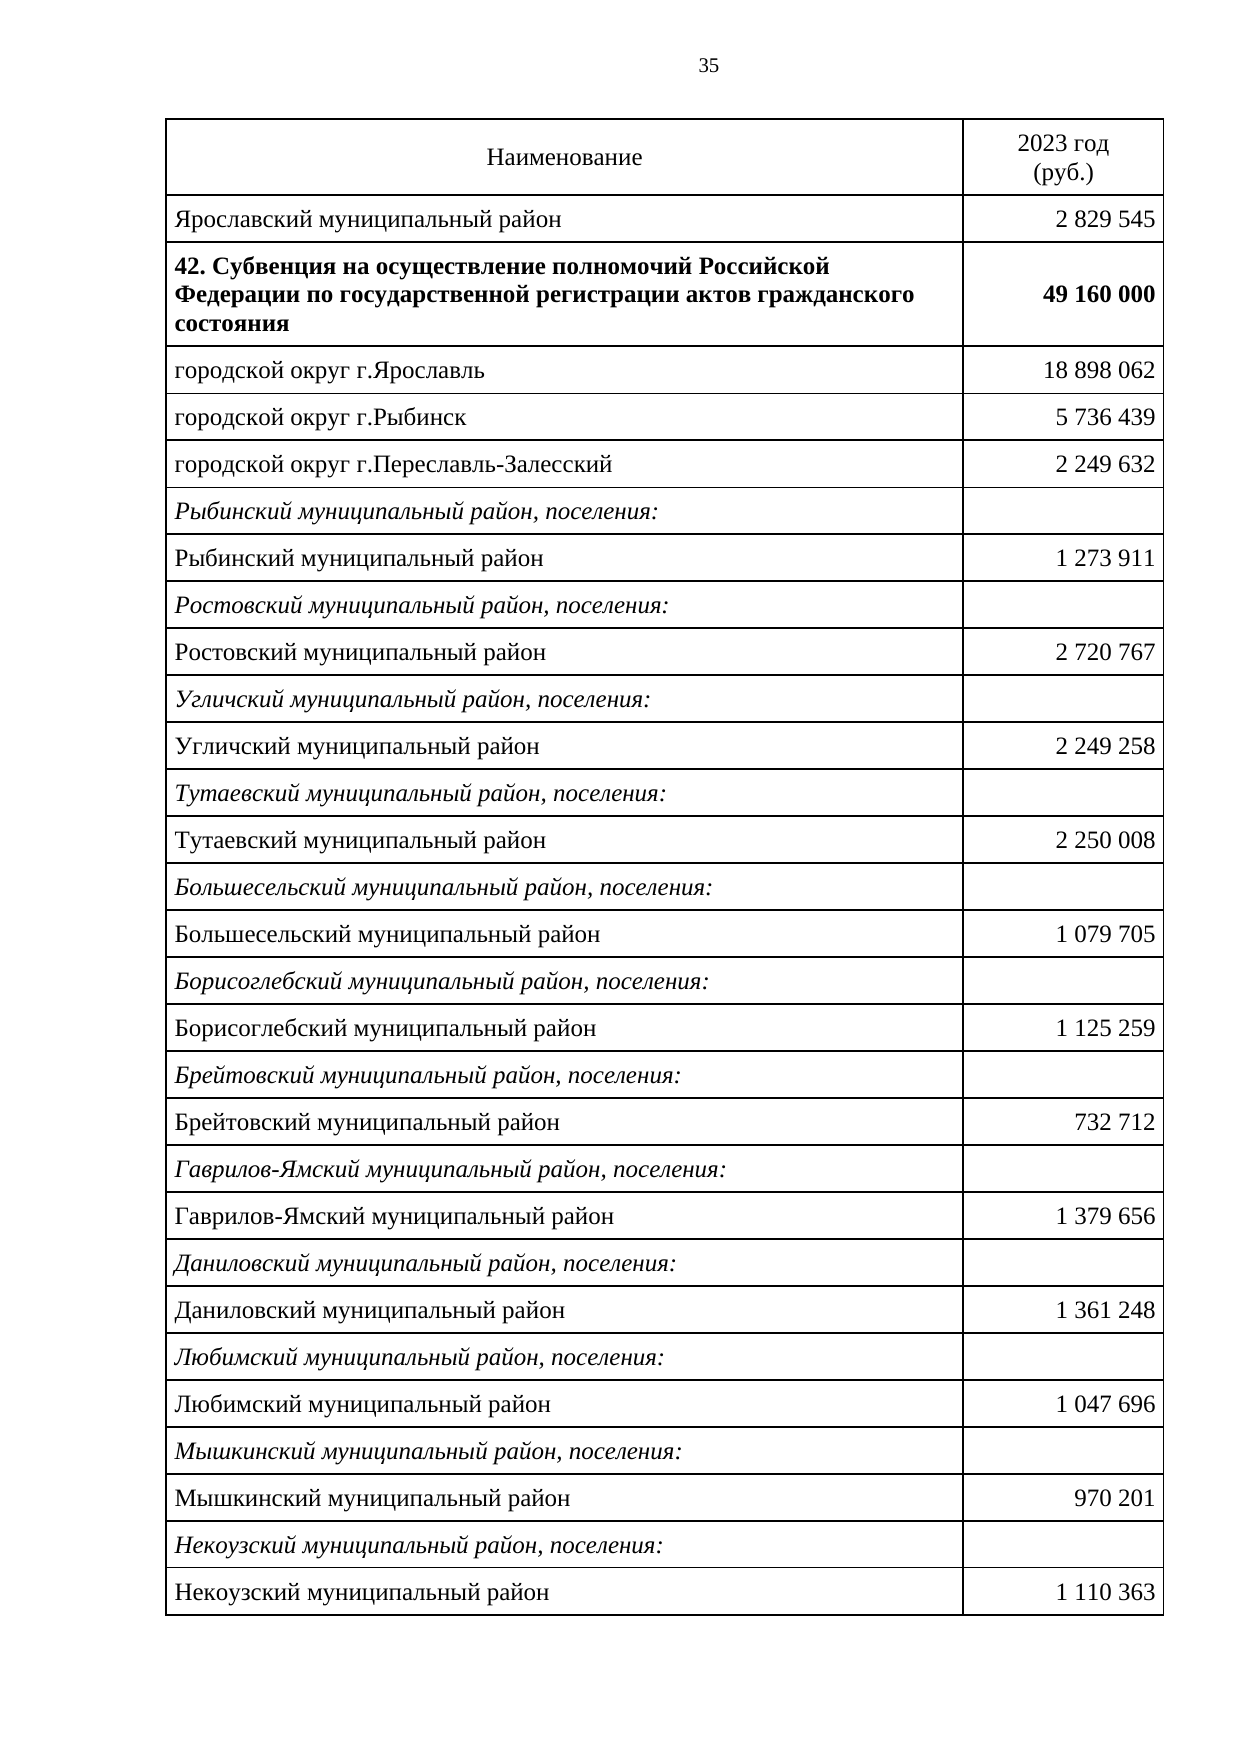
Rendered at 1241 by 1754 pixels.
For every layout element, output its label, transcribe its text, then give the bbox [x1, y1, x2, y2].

table_cell Угличский муниципальный район [167, 723, 962, 768]
table_cell 1 047 696 [964, 1381, 1163, 1426]
table_cell Брейтовский муниципальный район [167, 1099, 962, 1144]
table_cell Борисоглебский муниципальный район [167, 1005, 962, 1050]
table_cell Рыбинский муниципальный район [167, 535, 962, 580]
table_cell 2 249 258 [964, 723, 1163, 768]
table_cell 732 712 [964, 1099, 1163, 1144]
table_cell Любимский муниципальный район, поселения: [167, 1334, 962, 1379]
table_cell городской округ г.Ярославль [167, 347, 962, 392]
table_cell [964, 958, 1163, 1003]
table_cell [964, 676, 1163, 721]
table_cell 1 079 705 [964, 911, 1163, 956]
table_cell Борисоглебский муниципальный район, поселения: [167, 958, 962, 1003]
table_cell городской округ г.Переславль-Залесский [167, 441, 962, 486]
table_cell [964, 1146, 1163, 1191]
table_cell Брейтовский муниципальный район, поселения: [167, 1052, 962, 1097]
table_cell [964, 1052, 1163, 1097]
table_cell 1 273 911 [964, 535, 1163, 580]
table_cell 2 249 632 [964, 441, 1163, 486]
table_cell Гаврилов-Ямский муниципальный район [167, 1193, 962, 1238]
table_cell Мышкинский муниципальный район, поселения: [167, 1428, 962, 1473]
table_cell Большесельский муниципальный район, поселения: [167, 864, 962, 909]
table_cell Тутаевский муниципальный район [167, 817, 962, 862]
table_cell Гаврилов-Ямский муниципальный район, поселения: [167, 1146, 962, 1191]
table_cell Любимский муниципальный район [167, 1381, 962, 1426]
table_cell городской округ г.Рыбинск [167, 394, 962, 439]
table_cell 1 125 259 [964, 1005, 1163, 1050]
table_cell Даниловский муниципальный район, поселения: [167, 1240, 962, 1285]
table_cell 1 361 248 [964, 1287, 1163, 1332]
table_cell Даниловский муниципальный район [167, 1287, 962, 1332]
table_cell Ростовский муниципальный район [167, 629, 962, 674]
table_cell Некоузский муниципальный район [167, 1568, 962, 1614]
table_cell [964, 1428, 1163, 1473]
table_cell [964, 488, 1163, 533]
table_cell [964, 1240, 1163, 1285]
table_cell [964, 1334, 1163, 1379]
table_cell Мышкинский муниципальный район [167, 1475, 962, 1520]
table_cell Рыбинский муниципальный район, поселения: [167, 488, 962, 533]
table_cell Ростовский муниципальный район, поселения: [167, 582, 962, 627]
table_cell [964, 770, 1163, 815]
table_cell Угличский муниципальный район, поселения: [167, 676, 962, 721]
table_cell 5 736 439 [964, 394, 1163, 439]
table_cell [964, 864, 1163, 909]
table_cell 1 379 656 [964, 1193, 1163, 1238]
table_cell [964, 1522, 1163, 1567]
table_header [964, 120, 1163, 194]
table_cell [964, 582, 1163, 627]
table_cell 18 898 062 [964, 347, 1163, 392]
table_cell 49 160 000 [964, 243, 1163, 345]
table_cell Тутаевский муниципальный район, поселения: [167, 770, 962, 815]
table_cell Ярославский муниципальный район [167, 196, 962, 241]
table_cell 42. Субвенция на осуществление полномочий Российской Федерации по государственной регистрации актов гражданского состояния [167, 243, 962, 345]
table_cell 1 110 363 [964, 1568, 1163, 1614]
table_cell 2 829 545 [964, 196, 1163, 241]
table_cell 970 201 [964, 1475, 1163, 1520]
table_cell 2 720 767 [964, 629, 1163, 674]
table_cell Большесельский муниципальный район [167, 911, 962, 956]
table_cell Некоузский муниципальный район, поселения: [167, 1522, 962, 1567]
table_header [167, 120, 962, 194]
table_cell 2 250 008 [964, 817, 1163, 862]
